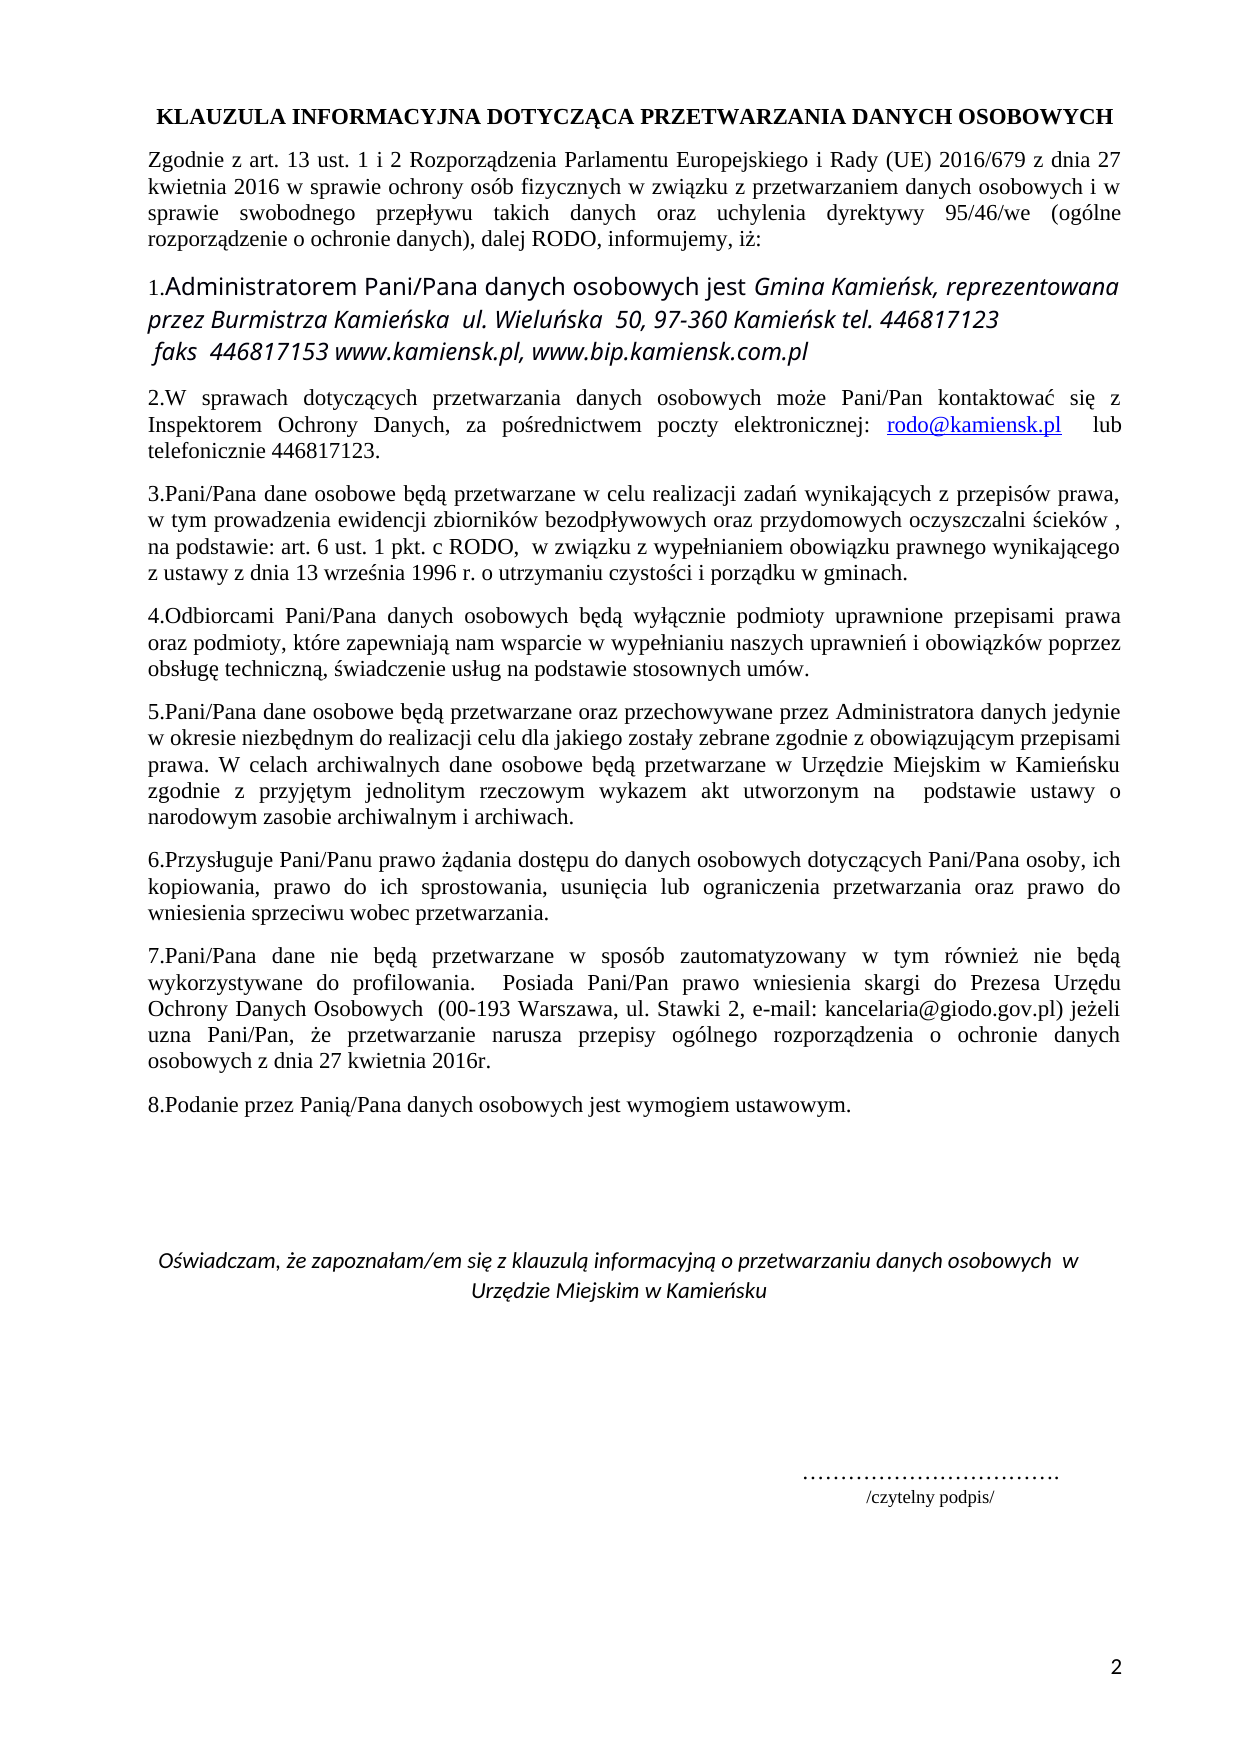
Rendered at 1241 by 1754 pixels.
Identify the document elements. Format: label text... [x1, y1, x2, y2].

text 3.Pani/Pana dane osobowe będą przetwarzane w celu realizacji zadań wynikających z przepisów prawa, w tym prowadzenia ewidencji zbiorników bezodpływowych oraz przydomowych oczyszczalni ścieków , na podstawie: art. 6 ust. 1 pkt. c RODO, w związku z wypełnianiem obowiązku prawnego wynikającego z ustawy z dnia 13 września 1996 r. o utrzymaniu czystości i porządku w gminach. [148, 480, 1122, 586]
text /czytelny podpis/ [738, 1486, 1122, 1508]
text Oświadczam, że zapoznałam/em się z klauzulą informacyjną o przetwarzaniu danych osobowych w Urzędzie Miejskim w Kamieńsku [118, 1246, 1122, 1304]
text 5.Pani/Pana dane osobowe będą przetwarzane oraz przechowywane przez Administratora danych jedynie w okresie niezbędnym do realizacji celu dla jakiego zostały zebrane zgodnie z obowiązującym przepisami prawa. W celach archiwalnych dane osobowe będą przetwarzane w Urzędzie Miejskim w Kamieńsku zgodnie z przyjętym jednolitym rzeczowym wykazem akt utworzonym na podstawie ustawy o narodowym zasobie archiwalnym i archiwach. [148, 698, 1122, 830]
text 6.Przysługuje Pani/Panu prawo żądania dostępu do danych osobowych dotyczących Pani/Pana osoby, ich kopiowania, prawo do ich sprostowania, usunięcia lub ograniczenia przetwarzania oraz prawo do wniesienia sprzeciwu wobec przetwarzania. [148, 846, 1122, 926]
text 4.Odbiorcami Pani/Pana danych osobowych będą wyłącznie podmioty uprawnione przepisami prawa oraz podmioty, które zapewniają nam wsparcie w wypełnianiu naszych uprawnień i obowiązków poprzez obsługę techniczną, świadczenie usług na podstawie stosownych umów. [148, 602, 1122, 681]
text ……………………………. [738, 1458, 1122, 1484]
text 7.Pani/Pana dane nie będą przetwarzane w sposób zautomatyzowany w tym również nie będą wykorzystywane do profilowania. Posiada Pani/Pan prawo wniesienia skargi do Prezesa Urzędu Ochrony Danych Osobowych (00-193 Warszawa, ul. Stawki 2, e-mail: kancelaria@giodo.gov.pl) jeżeli uzna Pani/Pan, że przetwarzanie narusza przepisy ogólnego rozporządzenia o ochronie danych osobowych z dnia 27 kwietnia 2016r. [148, 942, 1122, 1074]
text faks 446817153 www.kamiensk.pl, www.bip.kamiensk.com.pl [148, 335, 1122, 368]
text KLAUZULA INFORMACYJNA DOTYCZĄCA PRZETWARZANIA DANYCH OSOBOWYCH [148, 103, 1122, 130]
text 2.W sprawach dotyczących przetwarzania danych osobowych może Pani/Pan kontaktować się z Inspektorem Ochrony Danych, za pośrednictwem poczty elektronicznej: rodo@kamiensk.pl lub telefonicznie 446817123. [148, 384, 1122, 463]
text 1.Administratorem Pani/Pana danych osobowych jest Gmina Kamieńsk, reprezentowana przez Burmistrza Kamieńska ul. Wieluńska 50, 97-360 Kamieńsk tel. 446817123 [148, 268, 1122, 335]
text Zgodnie z art. 13 ust. 1 i 2 Rozporządzenia Parlamentu Europejskiego i Rady (UE) 2016/679 z dnia 27 kwietnia 2016 w sprawie ochrony osób fizycznych w związku z przetwarzaniem danych osobowych i w sprawie swobodnego przepływu takich danych oraz uchylenia dyrektywy 95/46/we (ogólne rozporządzenie o ochronie danych), dalej RODO, informujemy, iż: [148, 146, 1122, 252]
text 8.Podanie przez Panią/Pana danych osobowych jest wymogiem ustawowym. [148, 1091, 1122, 1117]
